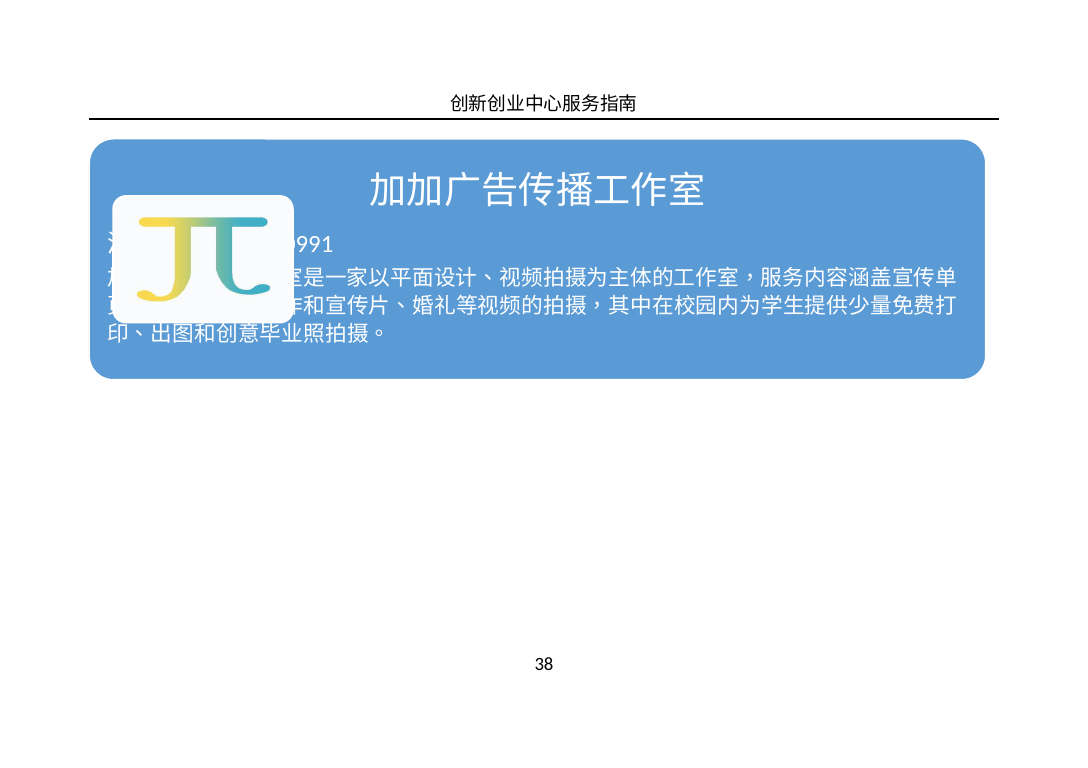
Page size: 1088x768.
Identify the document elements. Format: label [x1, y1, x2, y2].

picture [115, 198, 291, 321]
